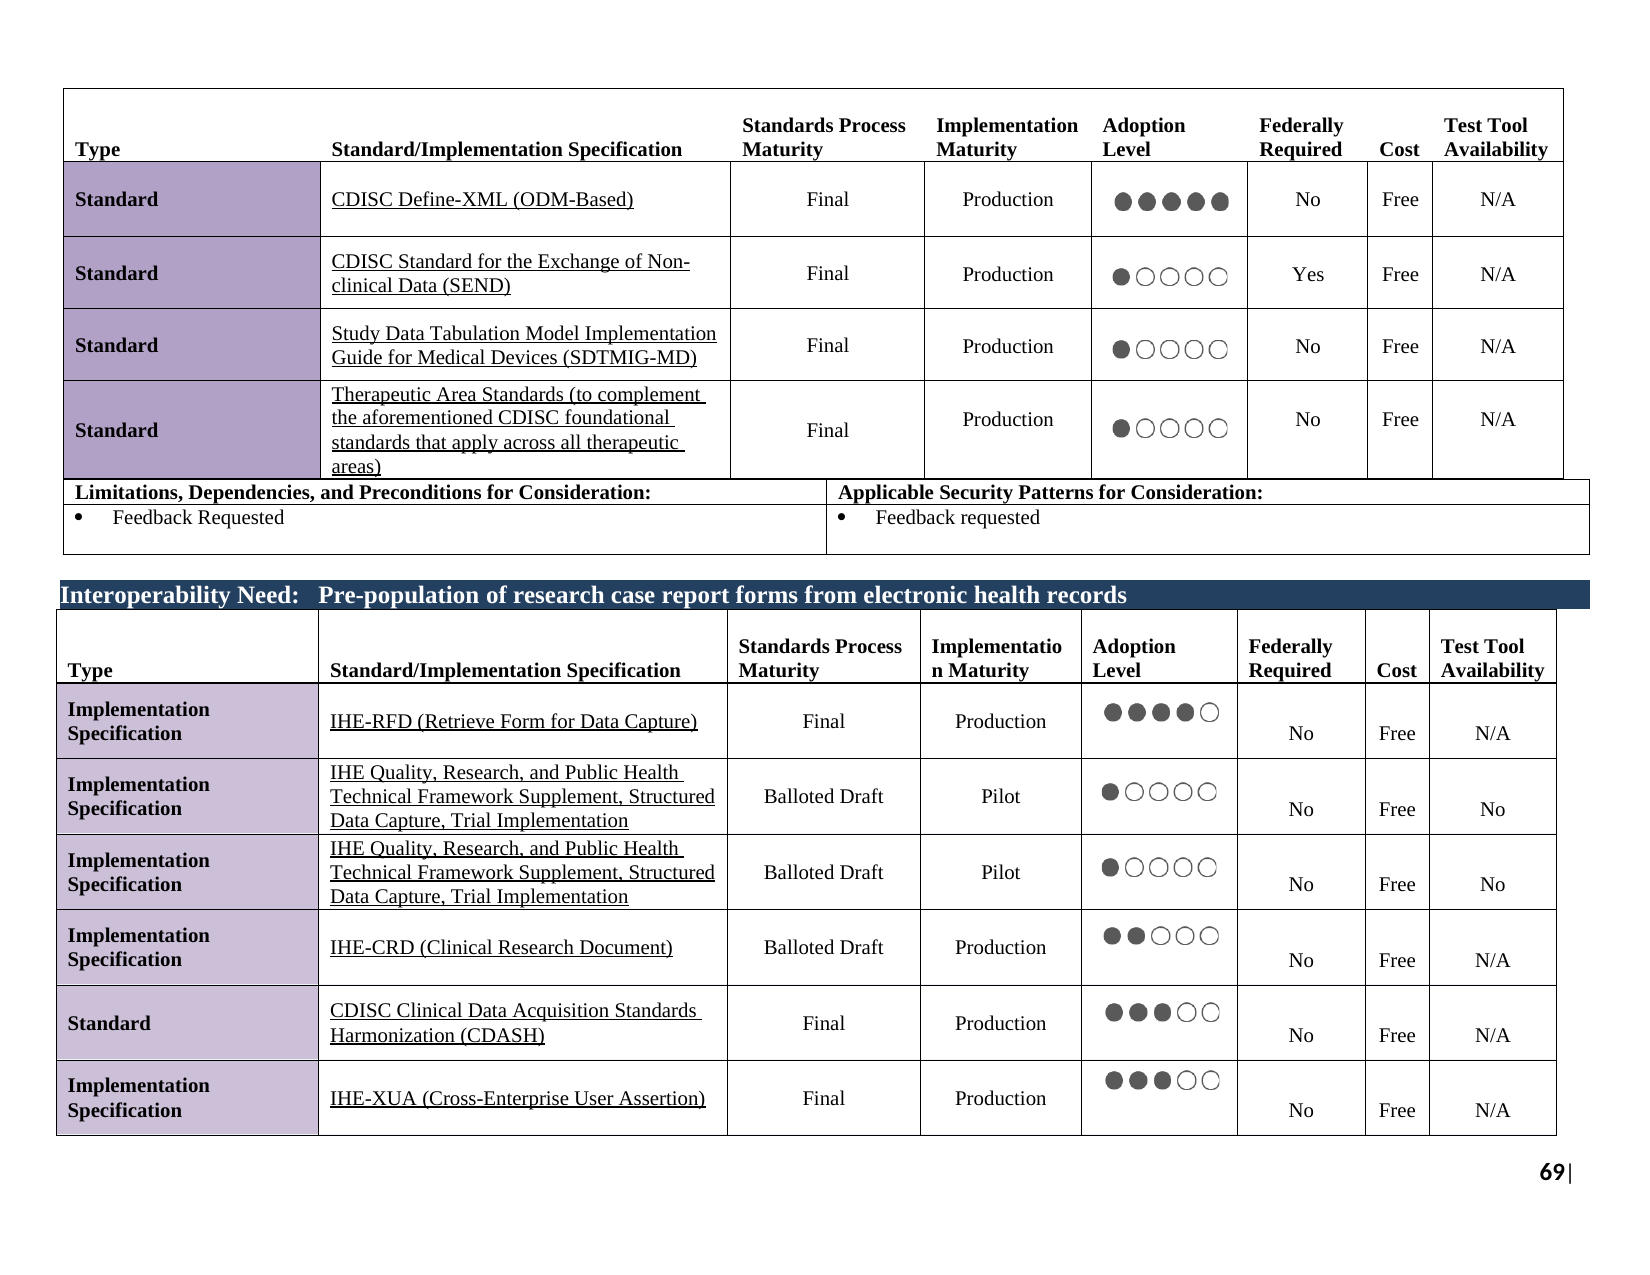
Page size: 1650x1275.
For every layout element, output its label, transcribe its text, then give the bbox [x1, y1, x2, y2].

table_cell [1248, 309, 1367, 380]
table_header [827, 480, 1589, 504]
text Interoperability Need: Pre-population of research case report forms from electronic health records [479, 580, 1590, 609]
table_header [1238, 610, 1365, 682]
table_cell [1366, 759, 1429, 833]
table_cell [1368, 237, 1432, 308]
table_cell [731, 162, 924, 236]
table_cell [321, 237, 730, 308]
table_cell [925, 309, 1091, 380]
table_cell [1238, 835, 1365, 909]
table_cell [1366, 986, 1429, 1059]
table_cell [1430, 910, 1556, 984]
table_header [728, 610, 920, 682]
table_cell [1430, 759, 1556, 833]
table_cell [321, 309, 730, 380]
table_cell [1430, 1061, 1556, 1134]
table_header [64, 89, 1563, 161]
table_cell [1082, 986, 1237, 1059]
picture [1101, 857, 1217, 877]
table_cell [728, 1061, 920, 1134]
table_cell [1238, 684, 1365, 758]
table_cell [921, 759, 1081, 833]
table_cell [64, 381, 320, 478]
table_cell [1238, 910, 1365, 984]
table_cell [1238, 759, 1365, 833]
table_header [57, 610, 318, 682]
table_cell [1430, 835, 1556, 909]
picture [1105, 1002, 1220, 1022]
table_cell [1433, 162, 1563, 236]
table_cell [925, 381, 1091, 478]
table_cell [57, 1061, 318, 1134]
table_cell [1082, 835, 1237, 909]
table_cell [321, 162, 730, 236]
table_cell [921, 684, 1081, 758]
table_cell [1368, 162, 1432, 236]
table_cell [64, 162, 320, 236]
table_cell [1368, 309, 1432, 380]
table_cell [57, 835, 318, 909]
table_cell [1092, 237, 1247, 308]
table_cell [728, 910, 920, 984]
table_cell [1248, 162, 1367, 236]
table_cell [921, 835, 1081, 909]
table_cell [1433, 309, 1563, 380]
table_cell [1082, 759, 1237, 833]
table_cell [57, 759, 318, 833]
picture [1112, 340, 1228, 359]
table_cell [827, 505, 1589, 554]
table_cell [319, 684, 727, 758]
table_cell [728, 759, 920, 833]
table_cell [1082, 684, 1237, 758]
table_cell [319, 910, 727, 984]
picture [1103, 926, 1219, 945]
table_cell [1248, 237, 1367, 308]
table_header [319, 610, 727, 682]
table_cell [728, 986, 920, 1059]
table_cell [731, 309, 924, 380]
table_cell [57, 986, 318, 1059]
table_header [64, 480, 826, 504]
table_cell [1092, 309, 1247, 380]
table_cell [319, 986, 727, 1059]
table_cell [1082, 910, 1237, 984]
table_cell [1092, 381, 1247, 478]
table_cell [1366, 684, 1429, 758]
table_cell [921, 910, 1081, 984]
picture [1104, 702, 1219, 722]
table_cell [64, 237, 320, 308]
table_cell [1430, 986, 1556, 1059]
picture [1114, 192, 1229, 211]
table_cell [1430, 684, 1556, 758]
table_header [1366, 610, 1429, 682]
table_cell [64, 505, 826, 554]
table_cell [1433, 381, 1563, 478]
picture [1112, 267, 1228, 286]
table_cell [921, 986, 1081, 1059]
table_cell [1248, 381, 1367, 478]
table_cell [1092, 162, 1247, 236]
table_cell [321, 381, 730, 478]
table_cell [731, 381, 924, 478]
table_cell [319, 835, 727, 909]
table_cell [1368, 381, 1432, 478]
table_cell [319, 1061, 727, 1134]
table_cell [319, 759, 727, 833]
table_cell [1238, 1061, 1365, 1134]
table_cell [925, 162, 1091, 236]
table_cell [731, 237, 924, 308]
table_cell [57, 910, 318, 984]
picture [1112, 418, 1228, 438]
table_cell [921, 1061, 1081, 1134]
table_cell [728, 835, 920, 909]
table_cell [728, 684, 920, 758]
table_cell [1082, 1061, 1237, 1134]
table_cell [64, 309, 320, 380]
picture [1101, 782, 1217, 801]
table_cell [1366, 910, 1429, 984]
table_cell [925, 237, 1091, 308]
picture [1105, 1070, 1220, 1090]
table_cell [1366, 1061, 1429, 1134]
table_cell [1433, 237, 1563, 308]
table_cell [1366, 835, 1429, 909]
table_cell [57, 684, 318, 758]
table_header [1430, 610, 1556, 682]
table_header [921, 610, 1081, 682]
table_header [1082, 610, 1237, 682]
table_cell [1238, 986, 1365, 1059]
